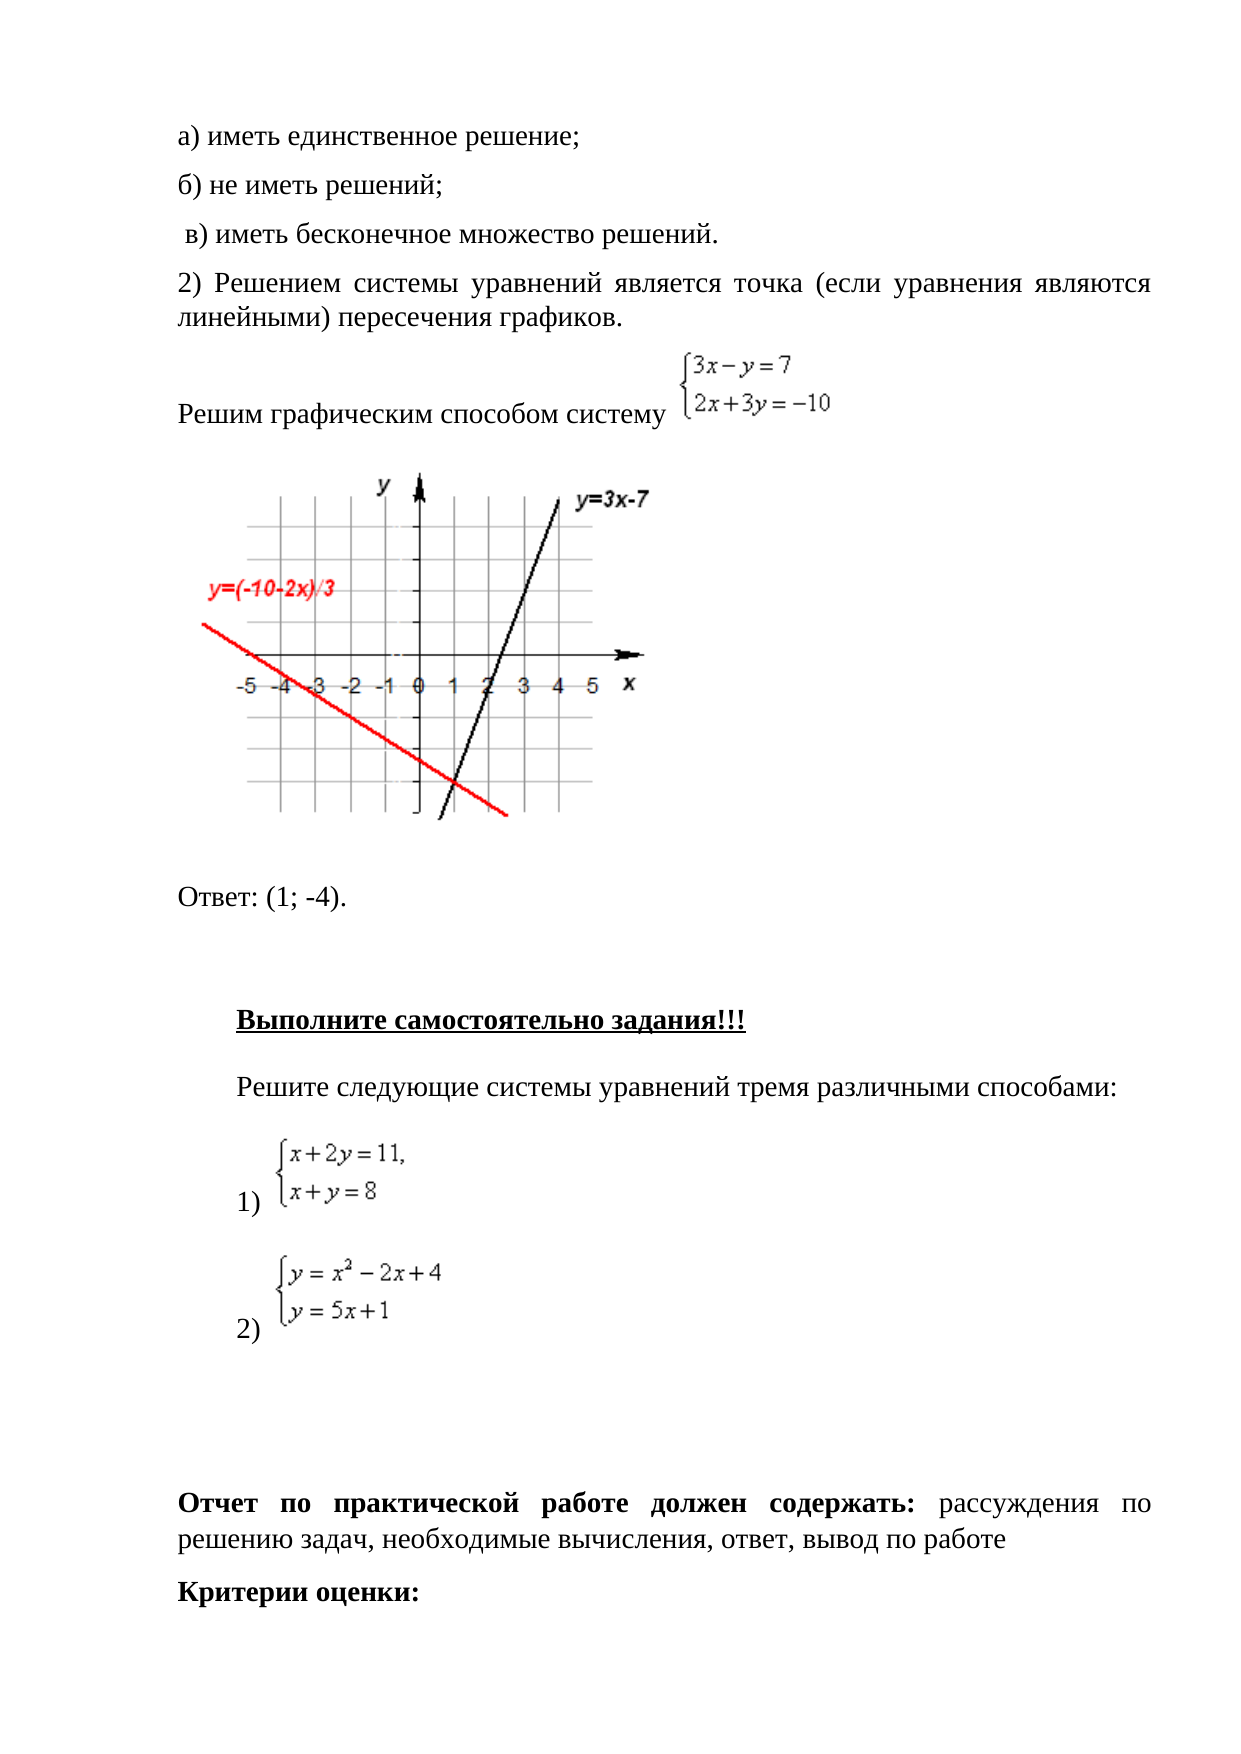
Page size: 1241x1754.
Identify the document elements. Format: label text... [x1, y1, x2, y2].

picture [273, 1136, 412, 1212]
text Выполните самостоятельно задания!!! [177, 1002, 1152, 1036]
picture [677, 348, 836, 424]
text Отчет по практической работе должен содержать: рассуждения по решению задач, необходимые вычисления, ответ, вывод по работе [177, 1486, 1152, 1555]
text Ответ: (1; -4). [177, 879, 1152, 913]
picture [177, 445, 696, 864]
text Решите следующие системы уравнений тремя различными способами: [177, 1069, 1152, 1103]
picture [273, 1251, 452, 1339]
text 2) Решением системы уравнений является точка (если уравнения являются линейными) пересечения графиков. [177, 266, 1152, 333]
text Решим графическим способом систему [177, 348, 1152, 429]
text б) не иметь решений; [177, 167, 1152, 201]
text Критерии оценки: [177, 1574, 1152, 1608]
text в) иметь бесконечное множество решений. [177, 216, 1152, 250]
text а) иметь единственное решение; [177, 118, 1152, 152]
